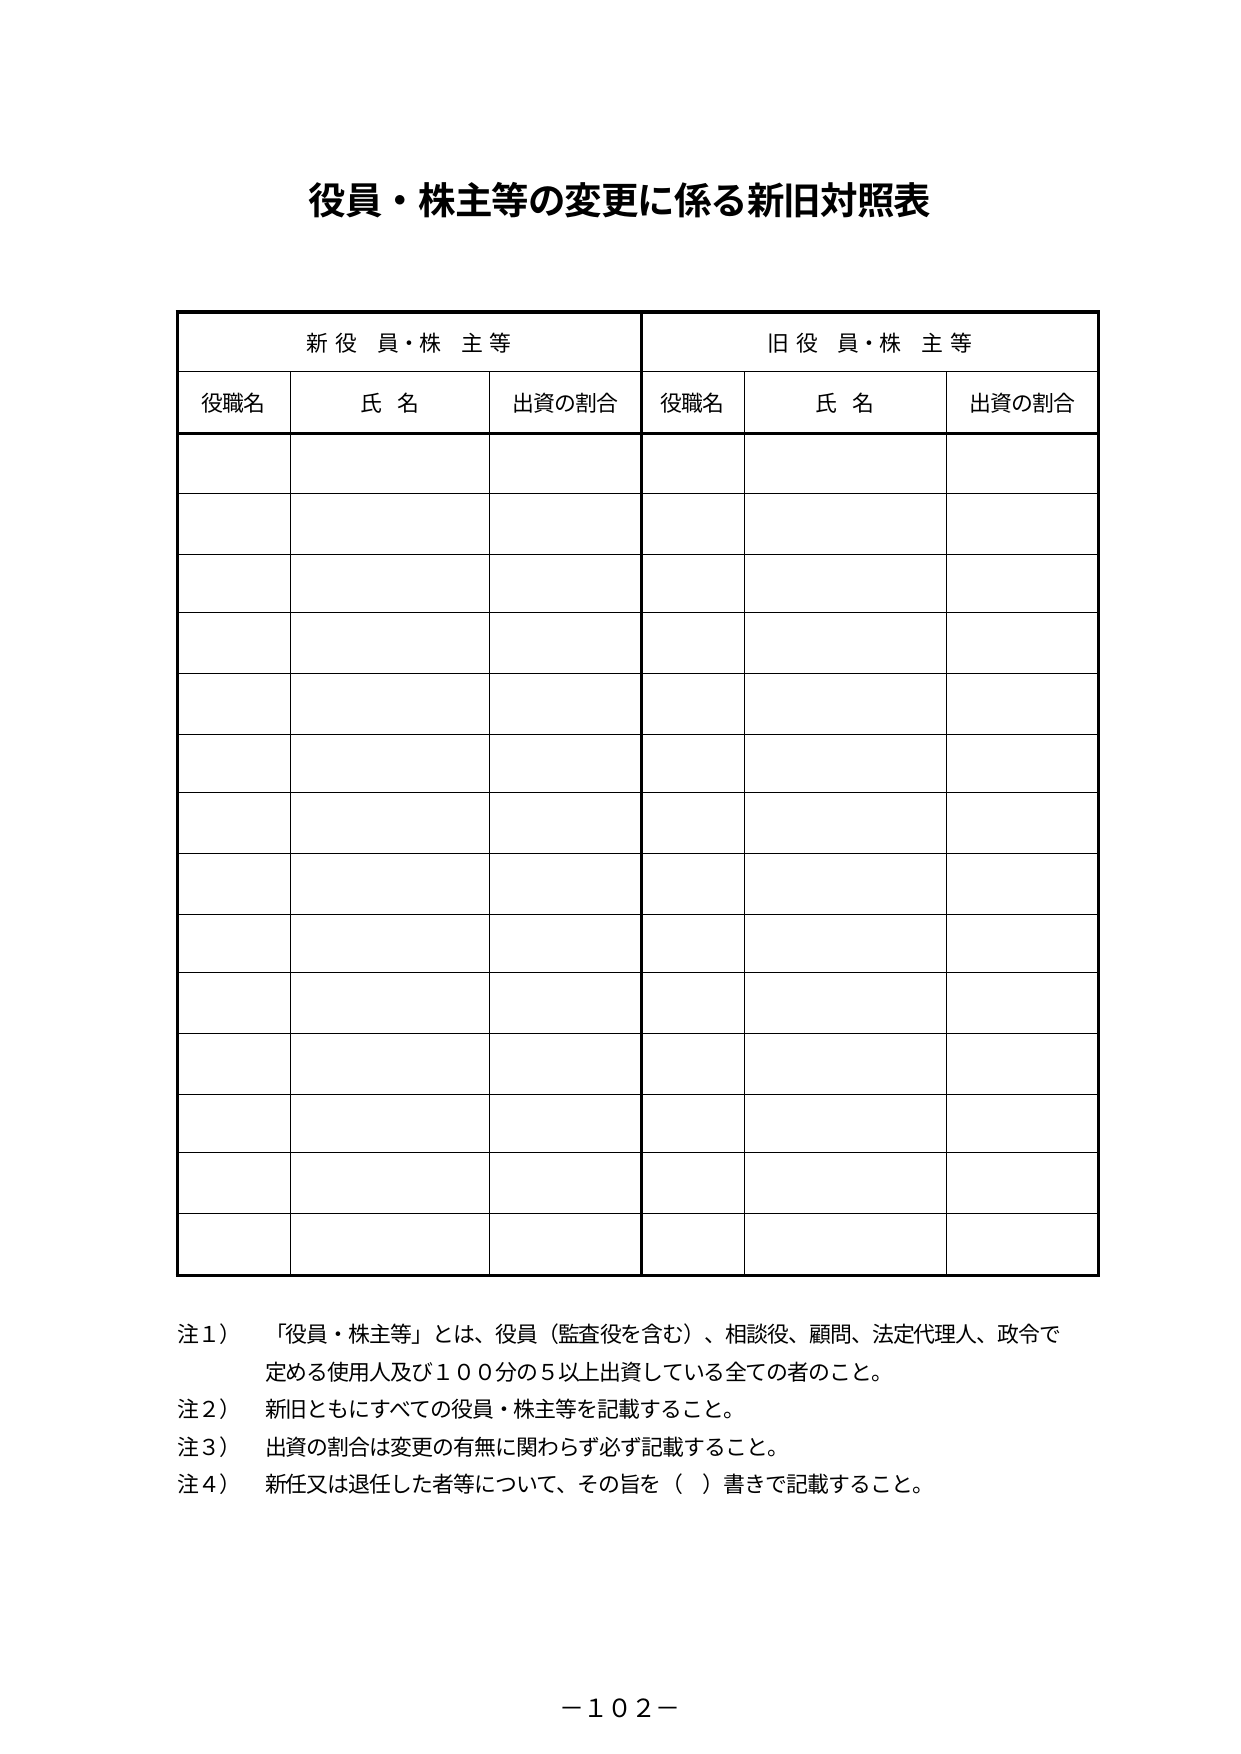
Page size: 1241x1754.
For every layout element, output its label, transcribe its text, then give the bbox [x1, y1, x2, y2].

table_cell [643, 973, 744, 1033]
table_cell [947, 735, 1097, 792]
table_cell [947, 793, 1097, 853]
table_cell 出資の割合 [490, 372, 640, 432]
table_cell [643, 613, 744, 673]
table_cell [179, 435, 290, 493]
table_cell [291, 1034, 489, 1094]
table_cell [179, 555, 290, 612]
table_cell [643, 435, 744, 493]
table_cell [291, 435, 489, 493]
table_header 新 役 員・株 主 等 [179, 314, 640, 371]
table_cell [179, 915, 290, 972]
table_cell [179, 674, 290, 734]
table_cell [947, 494, 1097, 554]
table_cell [745, 793, 946, 853]
table_cell [291, 494, 489, 554]
table_cell [490, 555, 640, 612]
table_cell [490, 494, 640, 554]
table_cell [179, 1095, 290, 1152]
table_cell [291, 915, 489, 972]
table_cell [490, 854, 640, 914]
table_cell [745, 1214, 946, 1274]
table_cell [291, 613, 489, 673]
table_cell [643, 1153, 744, 1213]
table_cell [643, 1034, 744, 1094]
table_cell 役職名 [643, 372, 744, 432]
table_cell [179, 973, 290, 1033]
table_cell [745, 494, 946, 554]
table_cell [745, 915, 946, 972]
table_cell [490, 973, 640, 1033]
table_cell [745, 674, 946, 734]
table_cell [745, 555, 946, 612]
table_cell [291, 854, 489, 914]
table_cell [179, 494, 290, 554]
table_cell [947, 1095, 1097, 1152]
table_cell [745, 1153, 946, 1213]
table_cell 出資の割合 [947, 372, 1097, 432]
table_cell [947, 1214, 1097, 1274]
table_cell [291, 555, 489, 612]
table_cell 役職名 [179, 372, 290, 432]
table_cell [490, 1095, 640, 1152]
table_cell [179, 1034, 290, 1094]
table_cell [947, 674, 1097, 734]
table_cell [745, 1095, 946, 1152]
table_cell [179, 793, 290, 853]
table_cell [947, 613, 1097, 673]
table_cell 氏 名 [745, 372, 946, 432]
table_cell [643, 555, 744, 612]
table_cell [179, 1153, 290, 1213]
table_cell [490, 735, 640, 792]
table_cell [947, 973, 1097, 1033]
table_cell [490, 613, 640, 673]
table_cell [291, 793, 489, 853]
table_cell [745, 613, 946, 673]
table_header 旧 役 員・株 主 等 [643, 314, 1097, 371]
table_cell [490, 793, 640, 853]
table_cell [643, 735, 744, 792]
table_cell [947, 555, 1097, 612]
table_cell [643, 494, 744, 554]
table_cell [947, 854, 1097, 914]
table_cell [291, 735, 489, 792]
table_cell [745, 973, 946, 1033]
table_cell [947, 915, 1097, 972]
list 新旧ともにすべての役員・株主等を記載すること。 [177, 1389, 1063, 1427]
table_cell [490, 674, 640, 734]
table_cell [291, 1153, 489, 1213]
table_cell [643, 1095, 744, 1152]
table_cell [490, 1214, 640, 1274]
table_cell [179, 613, 290, 673]
table_cell [643, 674, 744, 734]
table_cell [179, 1214, 290, 1274]
table_cell [291, 674, 489, 734]
table_cell [490, 1153, 640, 1213]
table_cell [179, 735, 290, 792]
table_cell [745, 735, 946, 792]
table_cell [291, 1095, 489, 1152]
table_cell [490, 915, 640, 972]
table_cell [179, 854, 290, 914]
table_cell [643, 854, 744, 914]
list 新任又は退任した者等について、その旨を（ ）書きで記載すること。 [177, 1464, 1063, 1502]
table_cell 氏 名 [291, 372, 489, 432]
table_cell [745, 435, 946, 493]
table_cell [643, 1214, 744, 1274]
text 役員・株主等の変更に係る新旧対照表 [177, 160, 1063, 235]
table_cell [745, 1034, 946, 1094]
table_cell [643, 793, 744, 853]
table_cell [490, 435, 640, 493]
table_cell [291, 1214, 489, 1274]
table_cell [291, 973, 489, 1033]
table_cell [490, 1034, 640, 1094]
list 「役員・株主等」とは、役員（監査役を含む）、相談役、顧問、法定代理人、政令で定める使用人及び１００分の５以上出資している全ての者のこと。 [177, 1314, 1063, 1389]
table_cell [643, 915, 744, 972]
table_cell [947, 1034, 1097, 1094]
list 出資の割合は変更の有無に関わらず必ず記載すること。 [177, 1427, 1063, 1464]
table_cell [947, 435, 1097, 493]
table_cell [947, 1153, 1097, 1213]
table_cell [745, 854, 946, 914]
